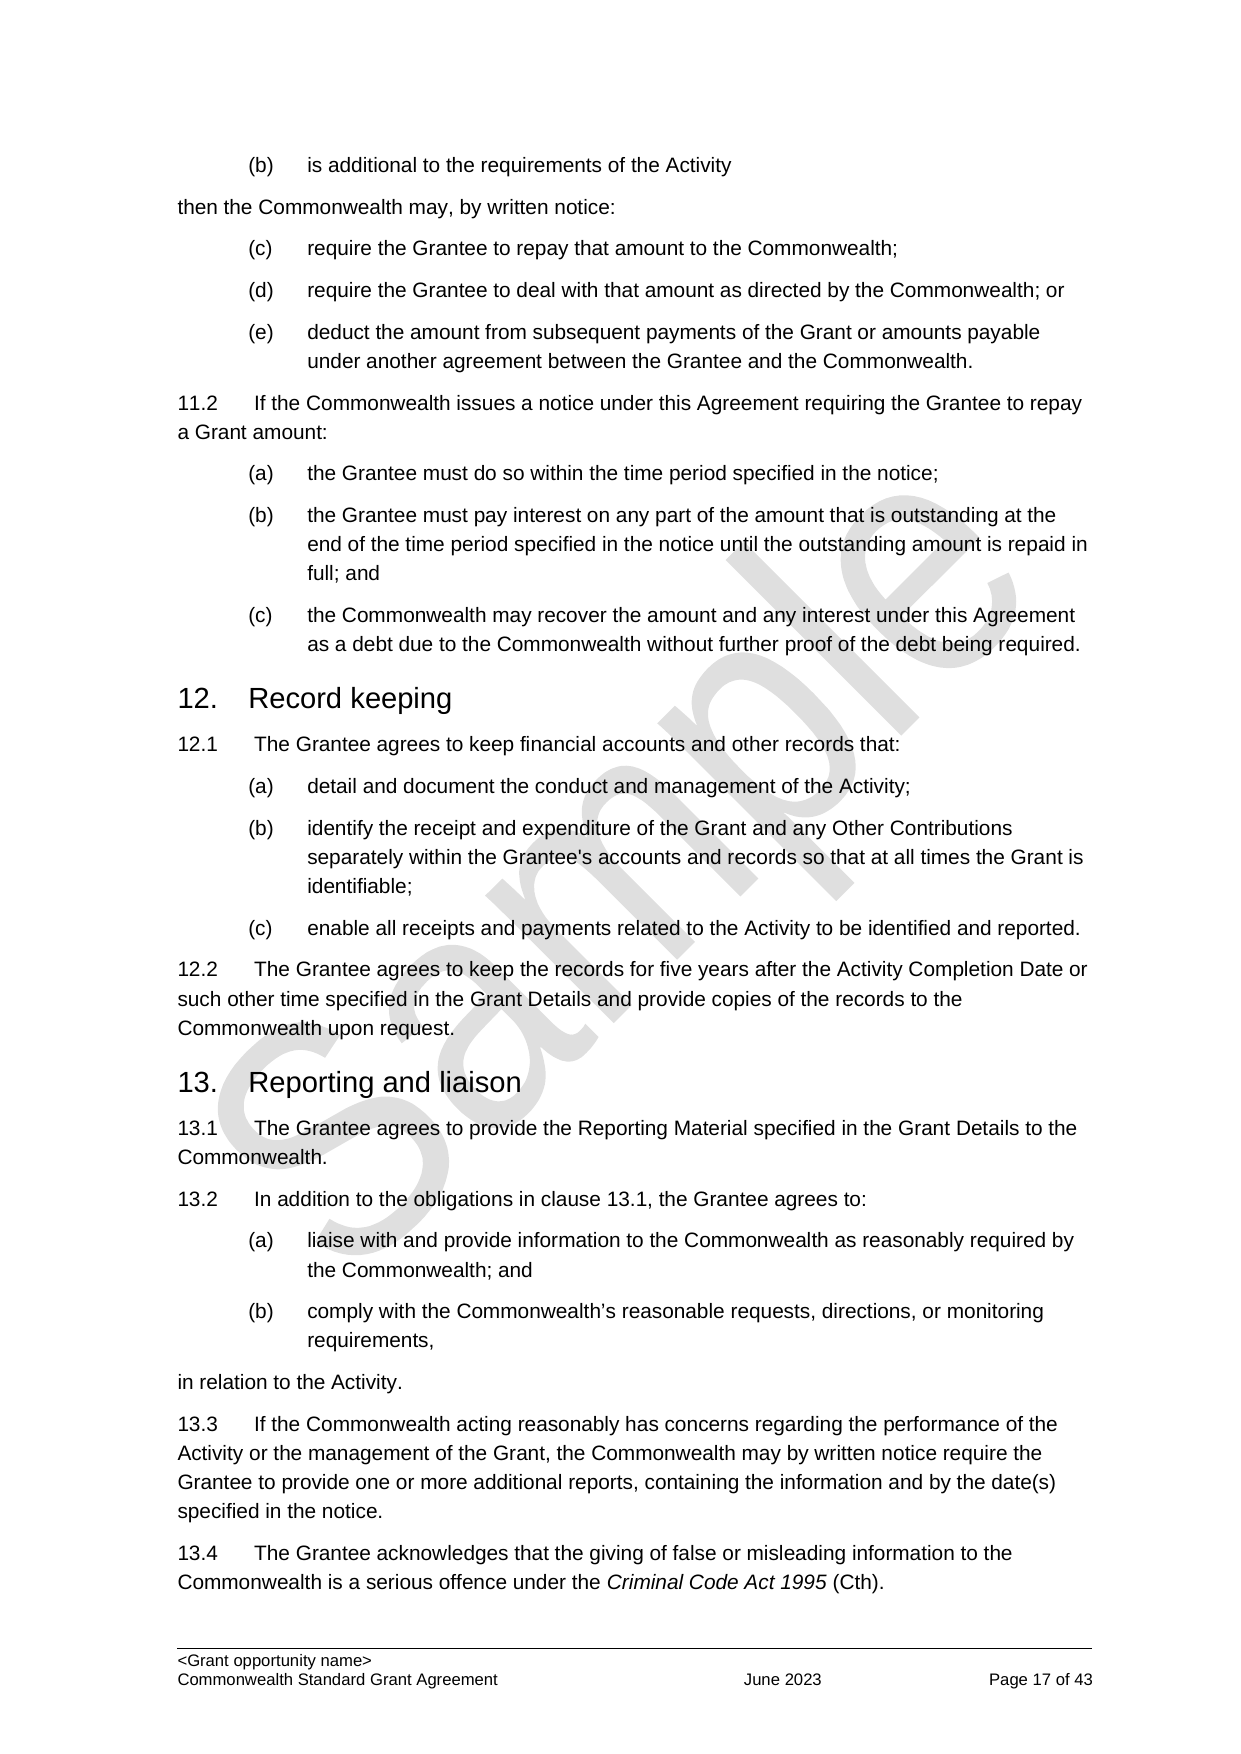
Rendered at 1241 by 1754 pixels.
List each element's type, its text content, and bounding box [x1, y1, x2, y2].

text (e) deduct the amount from subsequent payments of the Grant or amounts payable under another agreement between the Grantee and the Commonwealth. [248, 314, 1092, 373]
subtitle Reporting and liaison [177, 1064, 1092, 1098]
text 12.2 The Grantee agrees to keep the records for five years after the Activity Completion Date or such other time specified in the Grant Details and provide copies of the records to the Commonwealth upon request. [177, 952, 1092, 1039]
subtitle Record keeping [177, 681, 1092, 714]
text (a) detail and document the conduct and management of the Activity; [248, 769, 1092, 798]
text 13.2 In addition to the obligations in clause 13.1, the Grantee agrees to: [177, 1181, 1092, 1211]
text (b) identify the receipt and expenditure of the Grant and any Other Contributions separately within the Grantee's accounts and records so that at all times the Grant is identifiable; [248, 810, 1092, 898]
text (c) enable all receipts and payments related to the Activity to be identified and reported. [248, 910, 1092, 939]
text 13.4 The Grantee acknowledges that the giving of false or misleading information to the Commonwealth is a serious offence under the Criminal Code Act 1995 (Cth). [177, 1536, 1092, 1594]
text in relation to the Activity. [177, 1365, 1092, 1394]
text (b) is additional to the requirements of the Activity [248, 148, 1092, 177]
text 13.1 The Grantee agrees to provide the Reporting Material specified in the Grant Details to the Commonwealth. [177, 1111, 1092, 1169]
text (a) liaise with and provide information to the Commonwealth as reasonably required by the Commonwealth; and [248, 1223, 1092, 1281]
text (c) require the Grantee to repay that amount to the Commonwealth; [248, 231, 1092, 260]
text (b) the Grantee must pay interest on any part of the amount that is outstanding at the end of the time period specified in the notice until the outstanding amount is repaid in full; and [248, 498, 1092, 585]
text (c) the Commonwealth may recover the amount and any interest under this Agreement as a debt due to the Commonwealth without further proof of the debt being required. [248, 598, 1092, 656]
text 12.1 The Grantee agrees to keep financial accounts and other records that: [177, 727, 1092, 756]
text then the Commonwealth may, by written notice: [177, 189, 1092, 218]
text 11.2 If the Commonwealth issues a notice under this Agreement requiring the Grantee to repay a Grant amount: [177, 385, 1092, 443]
text (d) require the Grantee to deal with that amount as directed by the Commonwealth; or [248, 273, 1092, 302]
text (b) comply with the Commonwealth’s reasonable requests, directions, or monitoring requirements, [248, 1294, 1092, 1352]
text (a) the Grantee must do so within the time period specified in the notice; [248, 456, 1092, 485]
text 13.3 If the Commonwealth acting reasonably has concerns regarding the performance of the Activity or the management of the Grant, the Commonwealth may by written notice require the Grantee to provide one or more additional reports, containing the information and by the date(s) specified in the notice. [177, 1406, 1092, 1523]
